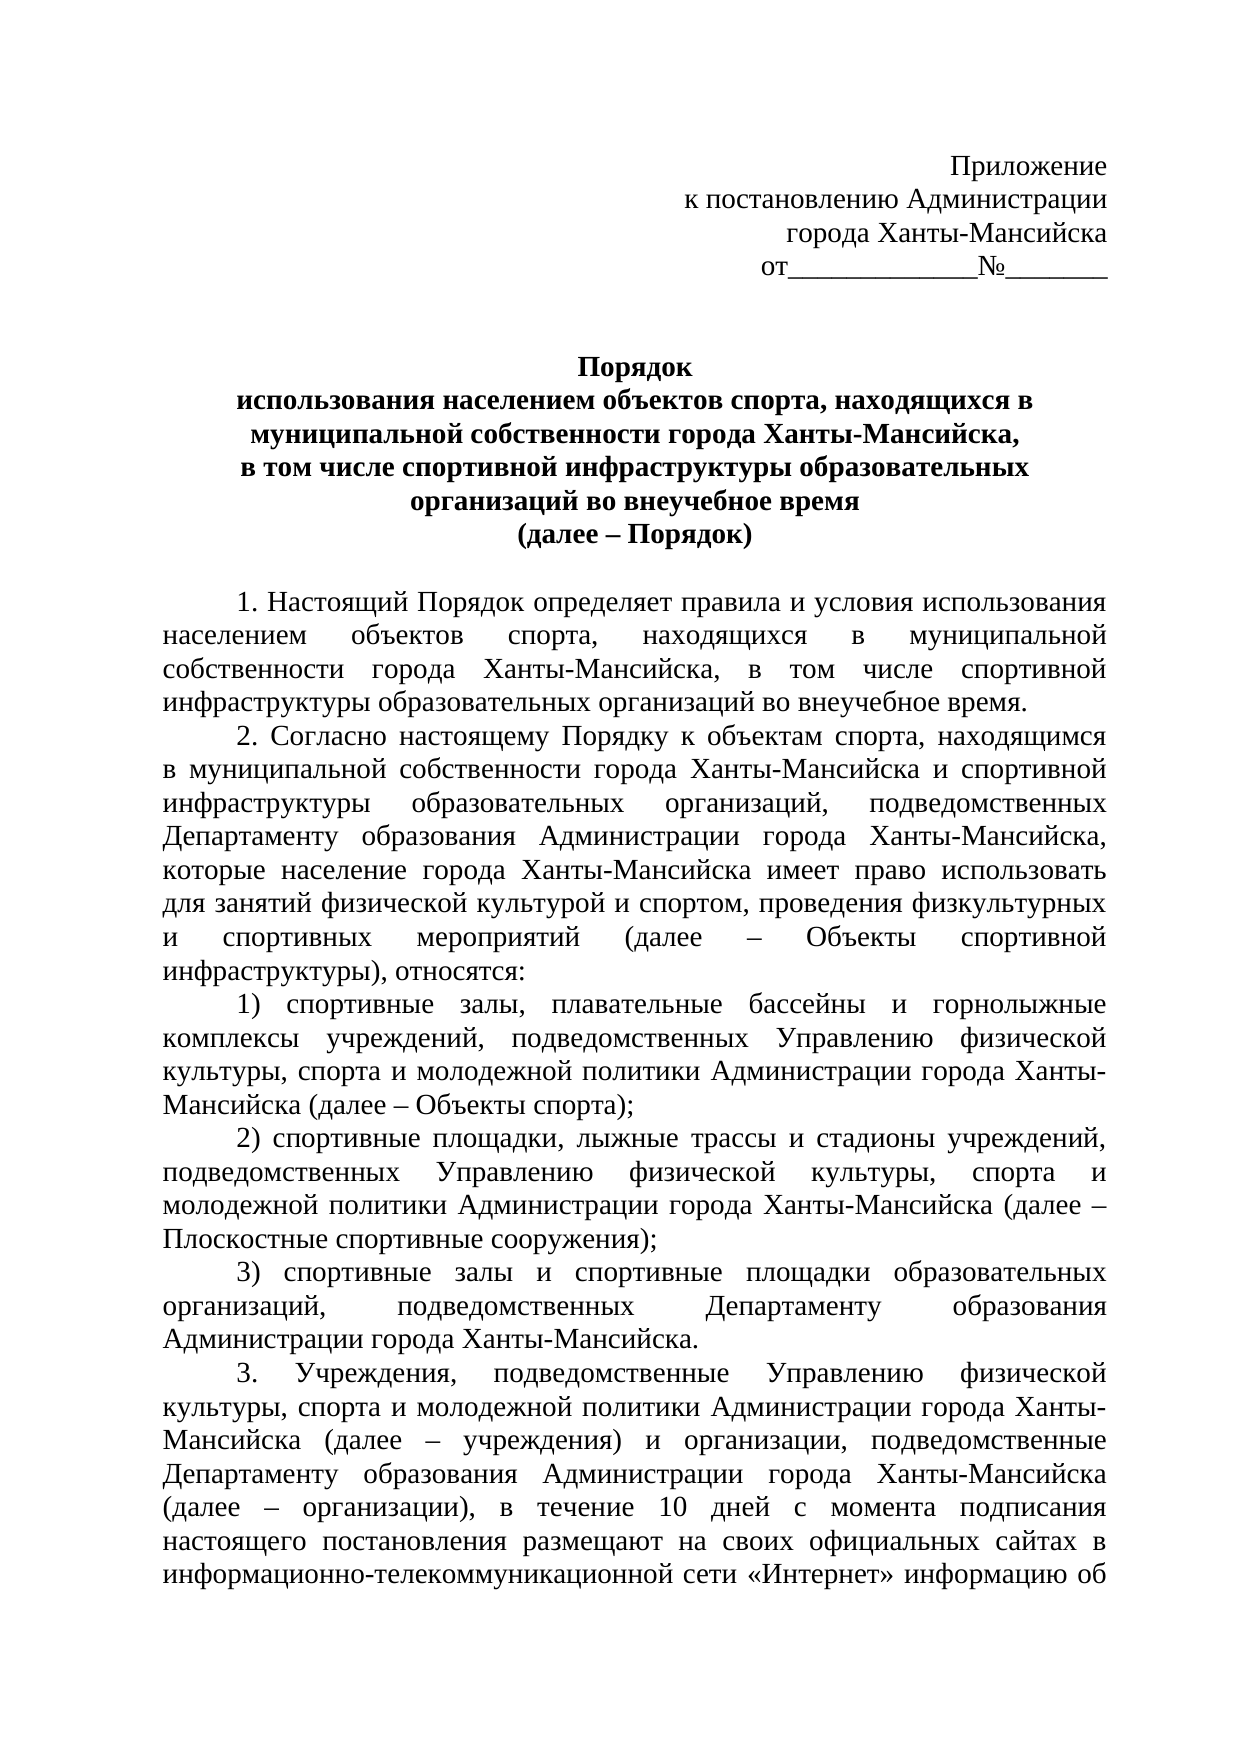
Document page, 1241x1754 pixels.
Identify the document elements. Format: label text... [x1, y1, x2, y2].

text в том числе спортивной инфраструктуры образовательных организаций во внеучебное время [162, 449, 1107, 517]
text 3) спортивные залы и спортивные площадки образовательных организаций, подведомственных Департаменту образования Администрации города Ханты-Мансийска. [162, 1254, 1107, 1355]
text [162, 1355, 1107, 1590]
text 2. Согласно настоящему Порядку к объектам спорта, находящимся в муниципальной собственности города Ханты-Мансийска и спортивной инфраструктуры образовательных организаций, подведомственных Департаменту образования Администрации города Ханты-Мансийска, которые население города Ханты-Мансийска имеет право использовать для занятий физической культурой и спортом, проведения физкультурных и спортивных мероприятий (далее – Объекты спортивной инфраструктуры), относятся: [162, 718, 1107, 986]
text 1) спортивные залы, плавательные бассейны и горнолыжные комплексы учреждений, подведомственных Управлению физической культуры, спорта и молодежной политики Администрации города Ханты-Мансийска (далее – Объекты спорта); [162, 986, 1107, 1120]
text от_____________№_______ [162, 248, 1107, 282]
text (далее – Порядок) [162, 517, 1107, 550]
text к постановлению Администрации [162, 181, 1107, 215]
text использования населением объектов спорта, находящихся в муниципальной собственности города Ханты-Мансийска, [162, 382, 1107, 449]
text города Ханты-Мансийска [162, 215, 1107, 248]
text 1. Настоящий Порядок определяет правила и условия использования населением объектов спорта, находящихся в муниципальной собственности города Ханты-Мансийска, в том числе спортивной инфраструктуры образовательных организаций во внеучебное время. [162, 584, 1107, 718]
text Приложение [162, 148, 1107, 181]
text Порядок [162, 349, 1107, 382]
text 2) спортивные площадки, лыжные трассы и стадионы учреждений, подведомственных Управлению физической культуры, спорта и молодежной политики Администрации города Ханты-Мансийска (далее – Плоскостные спортивные сооружения); [162, 1120, 1107, 1254]
